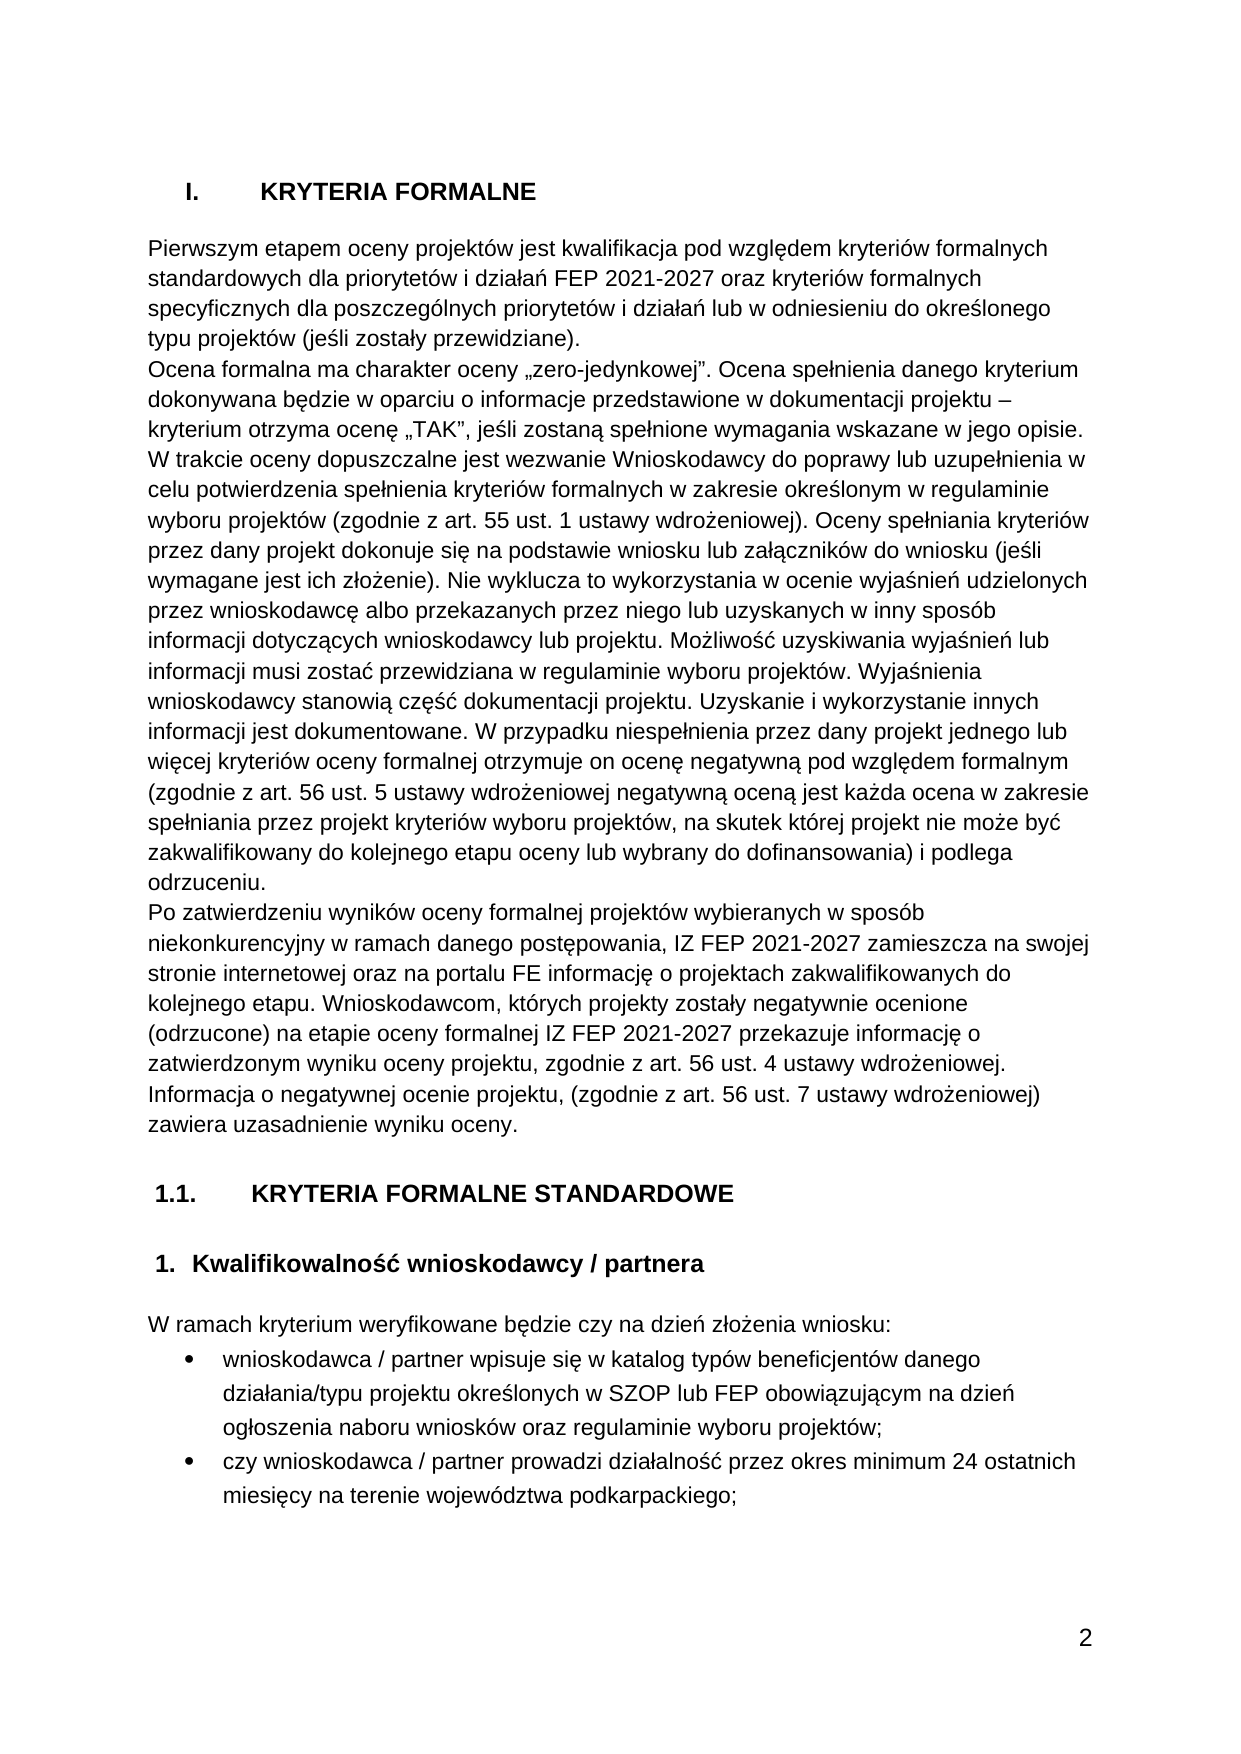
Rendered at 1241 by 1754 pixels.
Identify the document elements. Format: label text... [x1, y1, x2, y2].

subtitle KRYTERIA FORMALNE [185, 177, 1093, 206]
text W ramach kryterium weryfikowane będzie czy na dzień złożenia wniosku: [148, 1311, 1093, 1338]
list czy wnioskodawca / partner prowadzi działalność przez okres minimum 24 ostatnich miesięcy na terenie województwa podkarpackiego; [185, 1448, 1093, 1508]
subtitle KRYTERIA FORMALNE STANDARDOWE [154, 1178, 1093, 1207]
list wnioskodawca / partner wpisuje się w katalog typów beneficjentów danego działania/typu projektu określonych w SZOP lub FEP obowiązującym na dzień ogłoszenia naboru wniosków oraz regulaminie wyboru projektów; [185, 1346, 1093, 1440]
text Pierwszym etapem oceny projektów jest kwalifikacja pod względem kryteriów formalnych standardowych dla priorytetów i działań FEP 2021-2027 oraz kryteriów formalnych specyficznych dla poszczególnych priorytetów i działań lub w odniesieniu do określonego typu projektów (jeśli zostały przewidziane). Ocena formalna ma charakter oceny „zero-jedynkowej”. Ocena spełnienia danego kryterium dokonywana będzie w oparciu o informacje przedstawione w dokumentacji projektu – kryterium otrzyma ocenę „TAK”, jeśli zostaną spełnione wymagania wskazane w jego opisie. W trakcie oceny dopuszczalne jest wezwanie Wnioskodawcy do poprawy lub uzupełnienia w celu potwierdzenia spełnienia kryteriów formalnych w zakresie określonym w regulaminie wyboru projektów (zgodnie z art. 55 ust. 1 ustawy wdrożeniowej). Oceny spełniania kryteriów przez dany projekt dokonuje się na podstawie wniosku lub załączników do wniosku (jeśli wymagane jest ich złożenie). Nie wyklucza to wykorzystania w ocenie wyjaśnień udzielonych przez wnioskodawcę albo przekazanych przez niego lub uzyskanych w inny sposób informacji dotyczących wnioskodawcy lub projektu. Możliwość uzyskiwania wyjaśnień lub informacji musi zostać przewidziana w regulaminie wyboru projektów. Wyjaśnienia wnioskodawcy stanowią część dokumentacji projektu. Uzyskanie i wykorzystanie innych informacji jest dokumentowane. W przypadku niespełnienia przez dany projekt jednego lub więcej kryteriów oceny formalnej otrzymuje on ocenę negatywną pod względem formalnym (zgodnie z art. 56 ust. 5 ustawy wdrożeniowej negatywną oceną jest każda ocena w zakresie spełniania przez projekt kryteriów wyboru projektów, na skutek której projekt nie może być zakwalifikowany do kolejnego etapu oceny lub wybrany do dofinansowania) i podlega odrzuceniu. Po zatwierdzeniu wyników oceny formalnej projektów wybieranych w sposób niekonkurencyjny w ramach danego postępowania, IZ FEP 2021-2027 zamieszcza na swojej stronie internetowej oraz na portalu FE informację o projektach zakwalifikowanych do kolejnego etapu. Wnioskodawcom, których projekty zostały negatywnie ocenione (odrzucone) na etapie oceny formalnej IZ FEP 2021-2027 przekazuje informację o zatwierdzonym wyniku oceny projektu, zgodnie z art. 56 ust. 4 ustawy wdrożeniowej. Informacja o negatywnej ocenie projektu, (zgodnie z art. 56 ust. 7 ustawy wdrożeniowej) zawiera uzasadnienie wyniku oceny. [148, 235, 1093, 1137]
list Kwalifikowalność wnioskodawcy / partnera [155, 1249, 1093, 1278]
